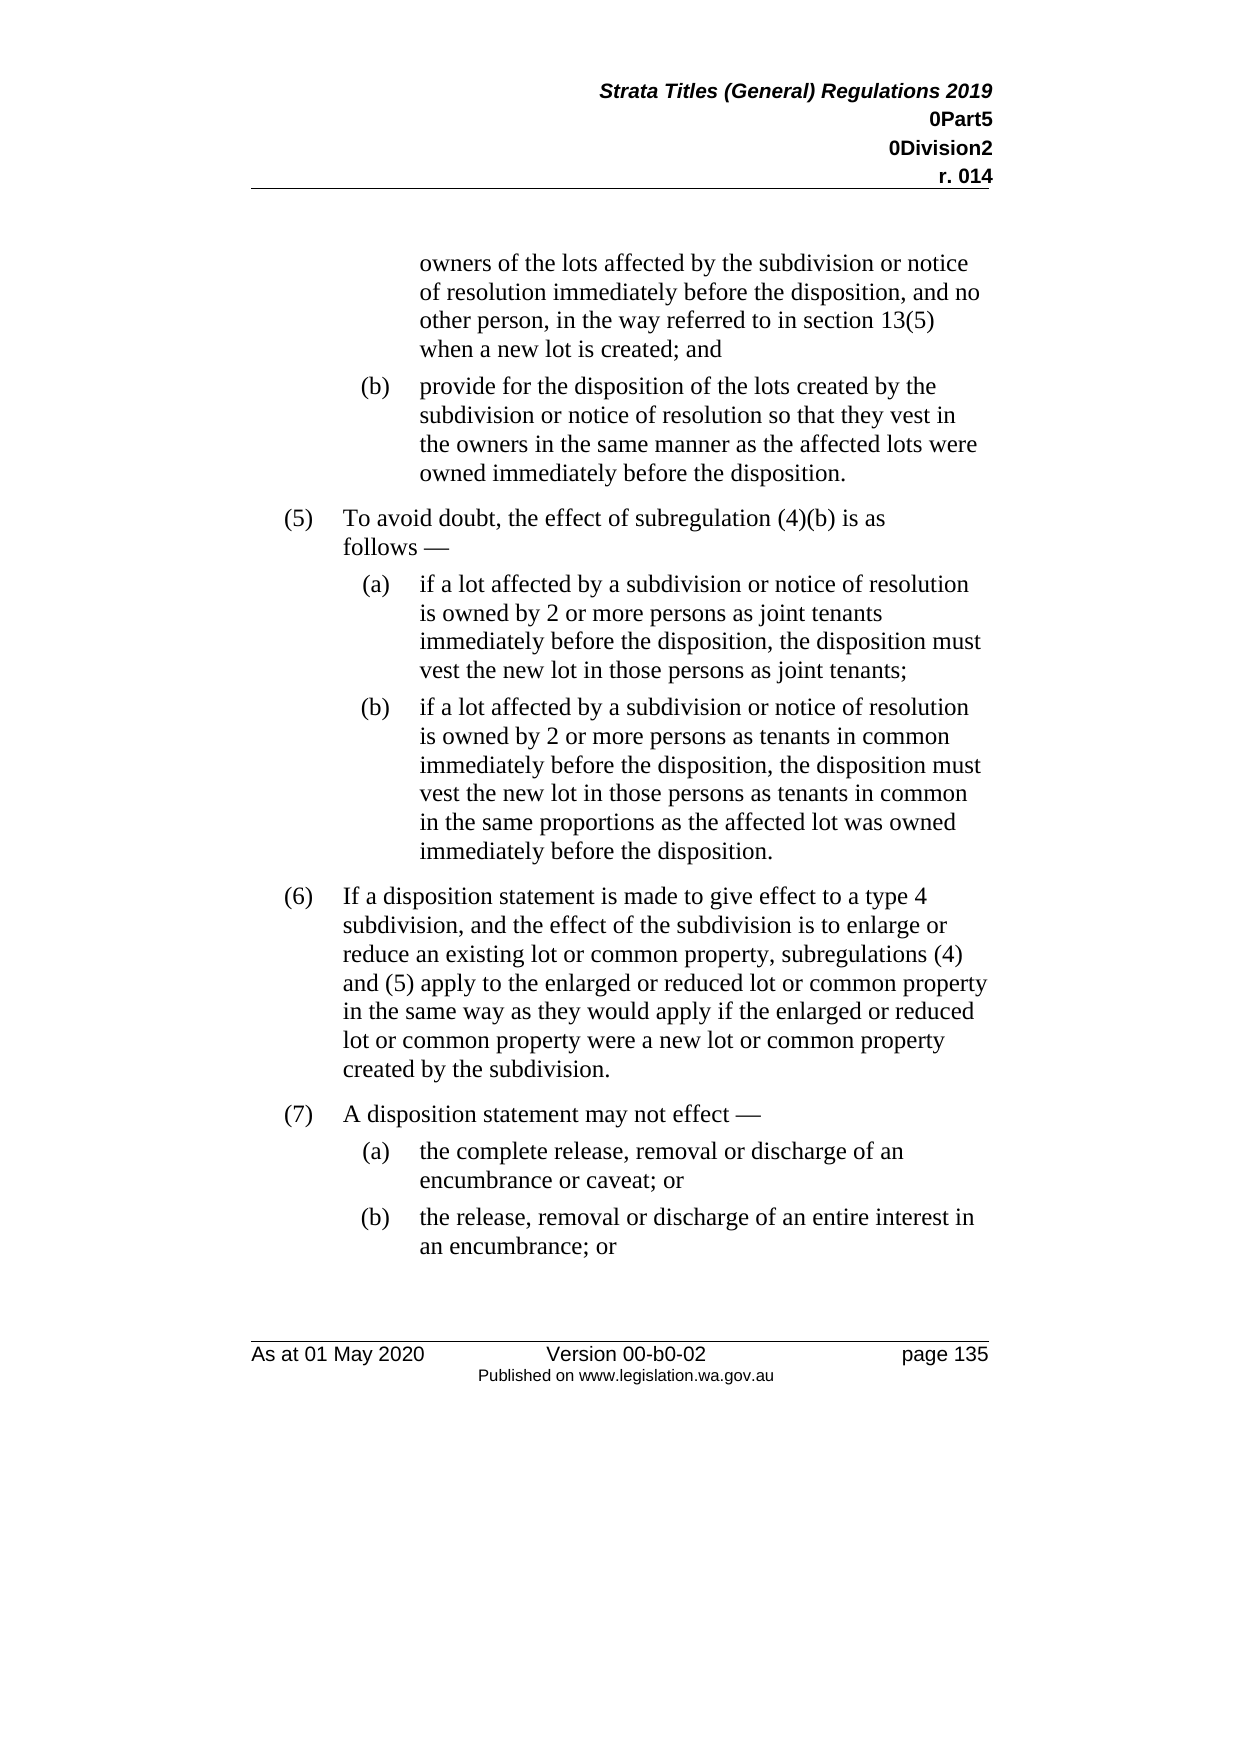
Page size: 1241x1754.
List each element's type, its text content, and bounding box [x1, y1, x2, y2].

text (7) A disposition statement may not effect — [251, 1099, 989, 1128]
text (a) the complete release, removal or discharge of an encumbrance or caveat; or [251, 1136, 989, 1194]
text (a) if a lot affected by a subdivision or notice of resolution is owned by 2 or more persons as joint tenants immediately before the disposition, the disposition must vest the new lot in those persons as joint tenants; [251, 569, 989, 684]
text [251, 248, 989, 363]
text (b) if a lot affected by a subdivision or notice of resolution is owned by 2 or more persons as tenants in common immediately before the disposition, the disposition must vest the new lot in those persons as tenants in common in the same proportions as the affected lot was owned immediately before the disposition. [251, 692, 989, 865]
text (6) If a disposition statement is made to give effect to a type 4 subdivision, and the effect of the subdivision is to enlarge or reduce an existing lot or common property, subregulations (4) and (5) apply to the enlarged or reduced lot or common property in the same way as they would apply if the enlarged or reduced lot or common property were a new lot or common property created by the subdivision. [251, 881, 989, 1083]
text (b) provide for the disposition of the lots created by the subdivision or notice of resolution so that they vest in the owners in the same manner as the affected lots were owned immediately before the disposition. [251, 371, 989, 486]
text (b) the release, removal or discharge of an entire interest in an encumbrance; or [251, 1202, 989, 1260]
text (5) To avoid doubt, the effect of subregulation (4)(b) is as follows — [251, 503, 989, 561]
